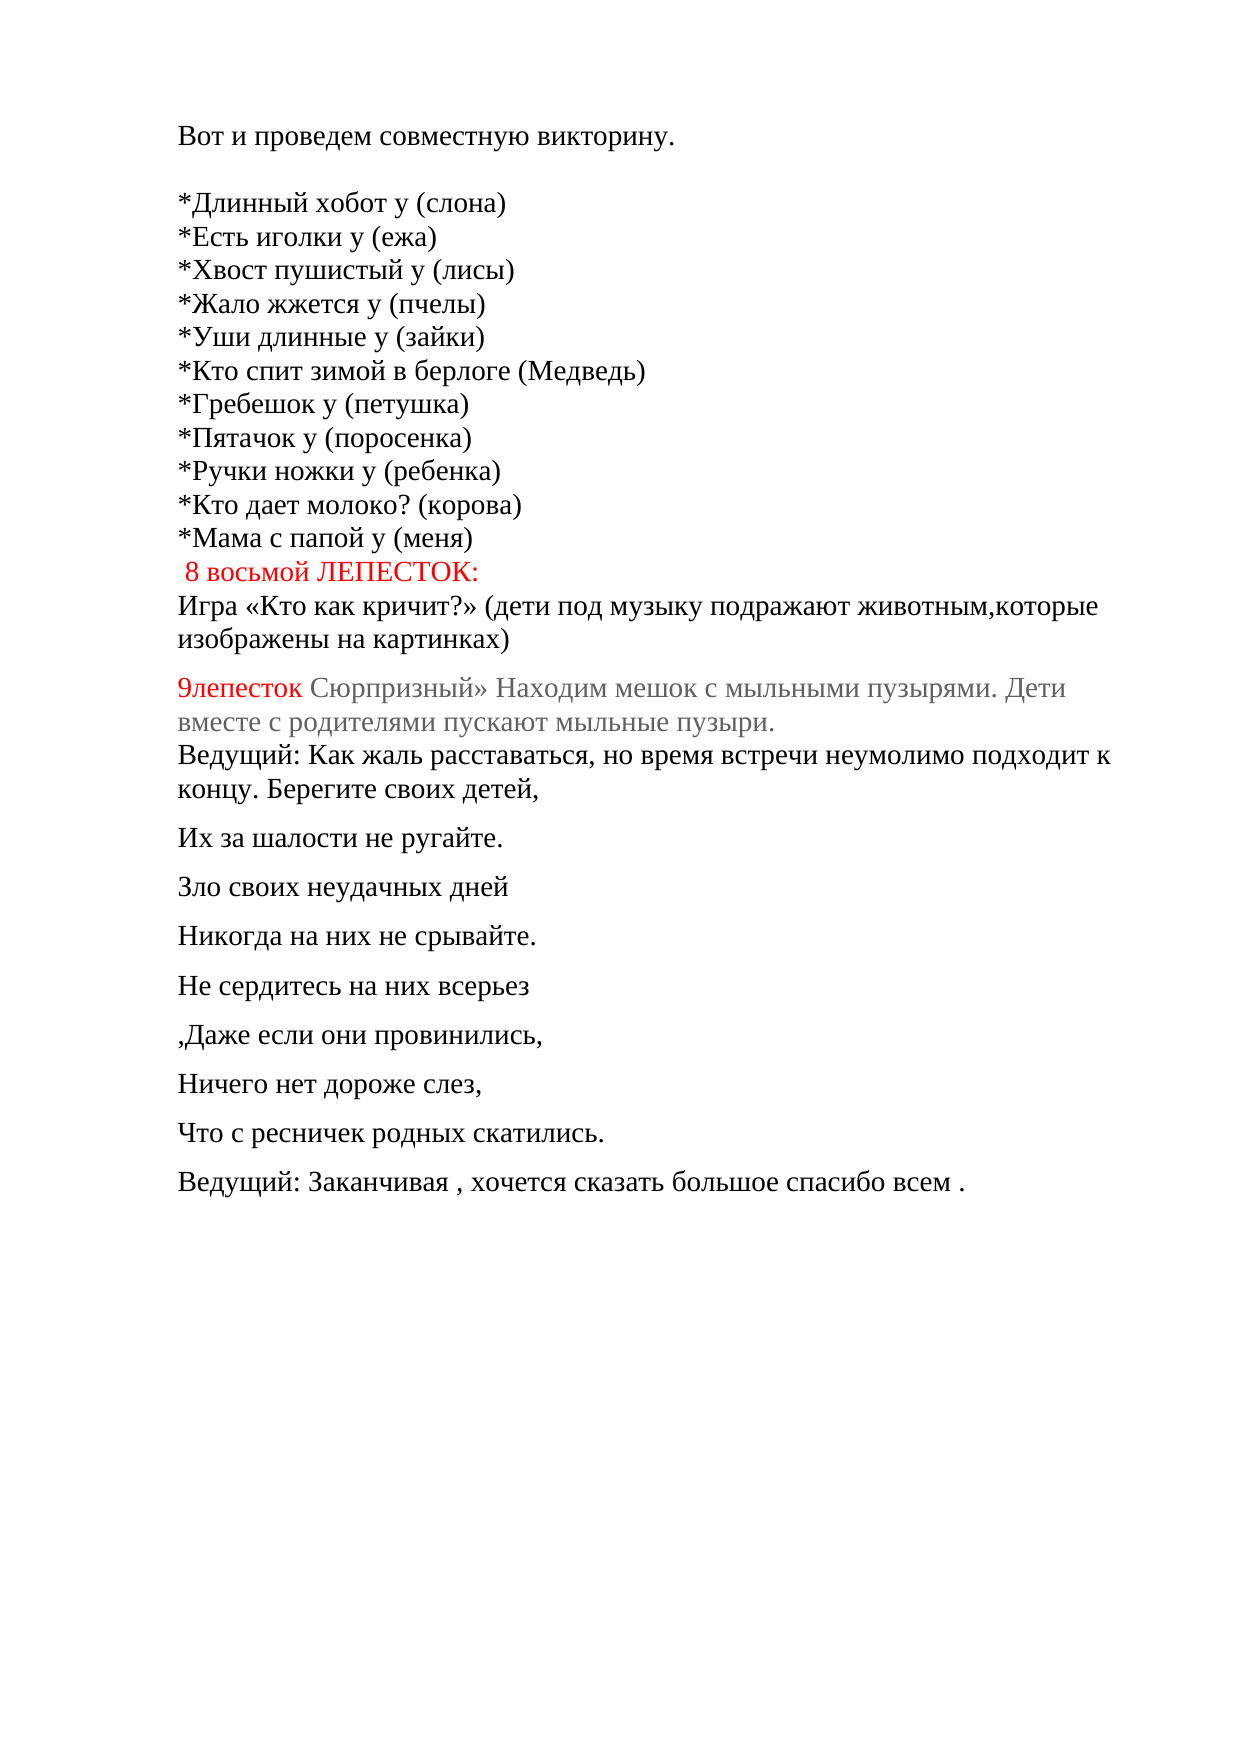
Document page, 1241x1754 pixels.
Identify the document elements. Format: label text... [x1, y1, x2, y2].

text Игра «Кто как кричит?» (дети под музыку подражают животным,которые изображены на картинках) [177, 588, 1152, 655]
text Что с ресничек родных скатились. [177, 1115, 1152, 1149]
text Вот и проведем совместную викторину. [177, 118, 1152, 152]
text *Хвост пушистый у (лисы) [177, 252, 1152, 286]
text Ведущий: Как жаль расставаться, но время встречи неумолимо подходит к концу. Берегите своих детей, [177, 737, 1152, 804]
text 8 восьмой ЛЕПЕСТОК: [177, 554, 1152, 588]
text *Гребешок у (петушка) [177, 386, 1152, 420]
text *Мама с папой у (меня) [177, 521, 1152, 554]
text Ведущий: Заканчивая , хочется сказать большое спасибо всем . [177, 1164, 1152, 1198]
text Ничего нет дороже слез, [177, 1066, 1152, 1099]
text *Длинный хобот у (слона) [177, 185, 1152, 219]
text Никогда на них не срывайте. [177, 918, 1152, 952]
text ,Даже если они провинились, [177, 1017, 1152, 1050]
text *Кто спит зимой в берлоге (Медведь) [177, 353, 1152, 386]
text *Уши длинные у (зайки) [177, 319, 1152, 353]
text *Есть иголки у (ежа) [177, 219, 1152, 252]
text Зло своих неудачных дней [177, 869, 1152, 903]
text Их за шалости не ругайте. [177, 820, 1152, 854]
text *Ручки ножки у (ребенка) [177, 453, 1152, 487]
text *Жало жжется у (пчелы) [177, 286, 1152, 319]
text Не сердитесь на них всерьез [177, 968, 1152, 1001]
text *Пятачок у (поросенка) [177, 420, 1152, 453]
text 9лепесток Сюрпризный» Находим мешок с мыльными пузырями. Дети вместе с родителями пускают мыльные пузыри. [177, 670, 1152, 737]
text *Кто дает молоко? (корова) [177, 487, 1152, 521]
